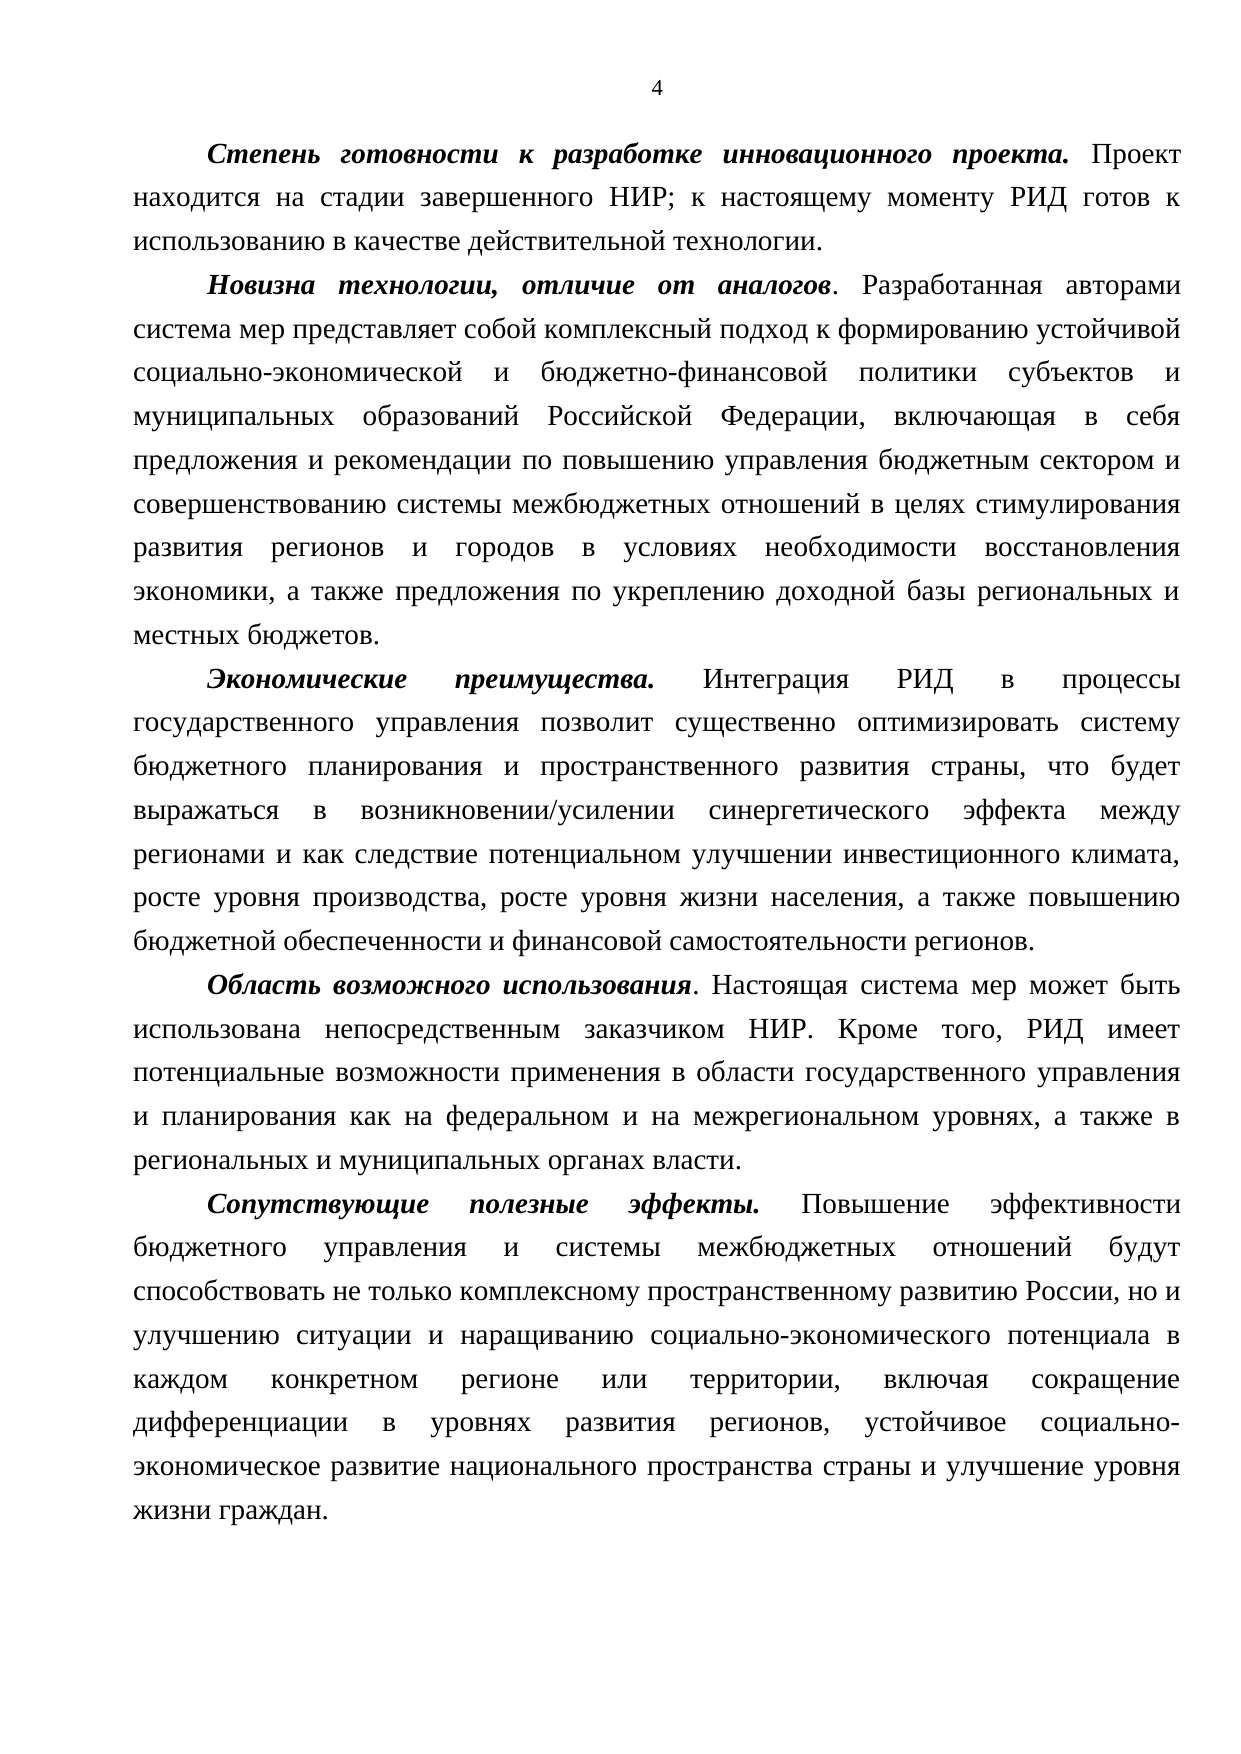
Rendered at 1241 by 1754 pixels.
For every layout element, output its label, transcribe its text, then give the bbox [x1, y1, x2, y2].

text Область возможного использования. Настоящая система мер может быть использована непосредственным заказчиком НИР. Кроме того, РИД имеет потенциальные возможности применения в области государственного управления и планирования как на федеральном и на межрегиональном уровнях, а также в региональных и муниципальных органах власти. [133, 959, 1181, 1178]
text Сопутствующие полезные эффекты. Повышение эффективности бюджетного управления и системы межбюджетных отношений будут способствовать не только комплексному пространственному развитию России, но и улучшению ситуации и наращиванию социально-экономического потенциала в каждом конкретном регионе или территории, включая сокращение дифференциации в уровнях развития регионов, устойчивое социально-экономическое развитие национального пространства страны и улучшение уровня жизни граждан. [133, 1178, 1181, 1528]
text Степень готовности к разработке инновационного проекта. Проект находится на стадии завершенного НИР; к настоящему моменту РИД готов к использованию в качестве действительной технологии. [133, 128, 1181, 259]
text Экономические преимущества. Интеграция РИД в процессы государственного управления позволит существенно оптимизировать систему бюджетного планирования и пространственного развития страны, что будет выражаться в возникновении/усилении синергетического эффекта между регионами и как следствие потенциальном улучшении инвестиционного климата, росте уровня производства, росте уровня жизни населения, а также повышению бюджетной обеспеченности и финансовой самостоятельности регионов. [133, 653, 1181, 959]
text Новизна технологии, отличие от аналогов. Разработанная авторами система мер представляет собой комплексный подход к формированию устойчивой социально-экономической и бюджетно-финансовой политики субъектов и муниципальных образований Российской Федерации, включающая в себя предложения и рекомендации по повышению управления бюджетным сектором и совершенствованию системы межбюджетных отношений в целях стимулирования развития регионов и городов в условиях необходимости восстановления экономики, а также предложения по укреплению доходной базы региональных и местных бюджетов. [133, 259, 1181, 653]
